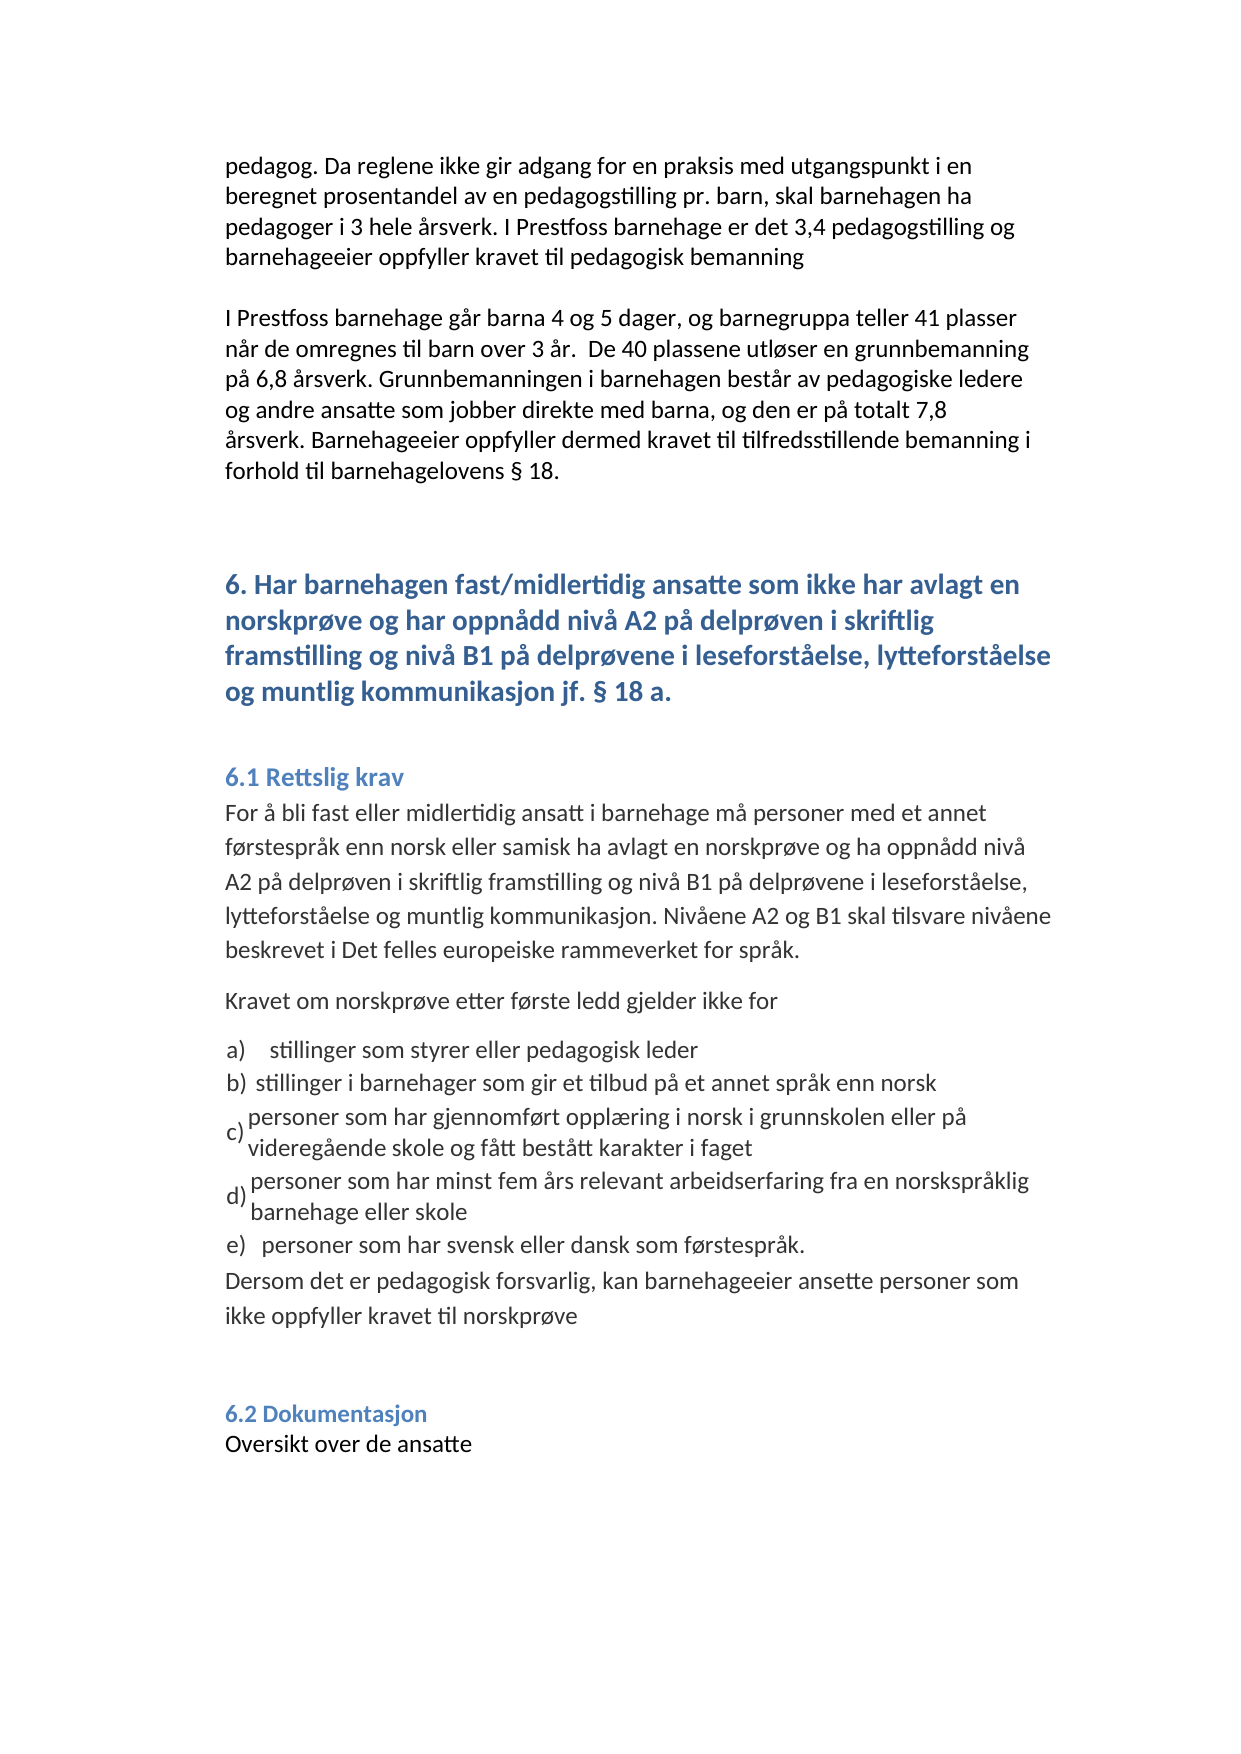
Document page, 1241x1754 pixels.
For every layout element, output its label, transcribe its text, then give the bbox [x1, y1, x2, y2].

table_header personer som har gjennomført opplæring i norsk i grunnskolen eller på videregående skole og fått bestått karakter i faget [246, 1100, 1091, 1164]
table_header stillinger i barnehager som gir et tilbud på et annet språk enn norsk [254, 1066, 1091, 1099]
table_header personer som har minst fem års relevant arbeidserfaring fra en norskspråklig barnehage eller skole [249, 1164, 1091, 1228]
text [225, 150, 1053, 272]
text For å bli fast eller midlertidig ansatt i barnehage må personer med et annet førstespråk enn norsk eller samisk ha avlagt en norskprøve og ha oppnådd nivå A2 på delprøven i skriftlig framstilling og nivå B1 på delprøvene i leseforståelse, lytteforståelse og muntlig kommunikasjon. Nivåene A2 og B1 skal tilsvare nivåene beskrevet i Det felles europeiske rammeverket for språk. [225, 793, 1053, 965]
table_header personer som har svensk eller dansk som førstespråk. [260, 1228, 1091, 1262]
text Kravet om norskprøve etter første ledd gjelder ikke for [225, 981, 1053, 1016]
table_header b) [225, 1066, 254, 1099]
text I Prestfoss barnehage går barna 4 og 5 dager, og barnegruppa teller 41 plasser når de omregnes til barn over 3 år. De 40 plassene utløser en grunnbemanning på 6,8 årsverk. Grunnbemanningen i barnehagen består av pedagogiske ledere og andre ansatte som jobber direkte med barna, og den er på totalt 7,8 årsverk. Barnehageeier oppfyller dermed kravet til tilfredsstillende bemanning i forhold til barnehagelovens § 18. [225, 272, 1053, 486]
table_header a) [225, 1032, 268, 1066]
text Oversikt over de ansatte [225, 1429, 1053, 1459]
subtitle 6. Har barnehagen fast/midlertidig ansatte som ikke har avlagt en norskprøve og har oppnådd nivå A2 på delprøven i skriftlig framstilling og nivå B1 på delprøvene i leseforståelse, lytteforståelse og muntlig kommunikasjon jf. § 18 a. [225, 566, 1053, 709]
subtitle 6.2 Dokumentasjon [225, 1398, 1053, 1429]
subtitle 6.1 Rettslig krav [225, 760, 1053, 793]
table_header stillinger som styrer eller pedagogisk leder [268, 1032, 1091, 1066]
text Dersom det er pedagogisk forsvarlig, kan barnehageeier ansette personer som ikke oppfyller kravet til norskprøve [225, 1262, 1053, 1330]
table_header e) [225, 1228, 260, 1262]
table_header c) [225, 1100, 246, 1164]
table_header d) [225, 1164, 248, 1228]
